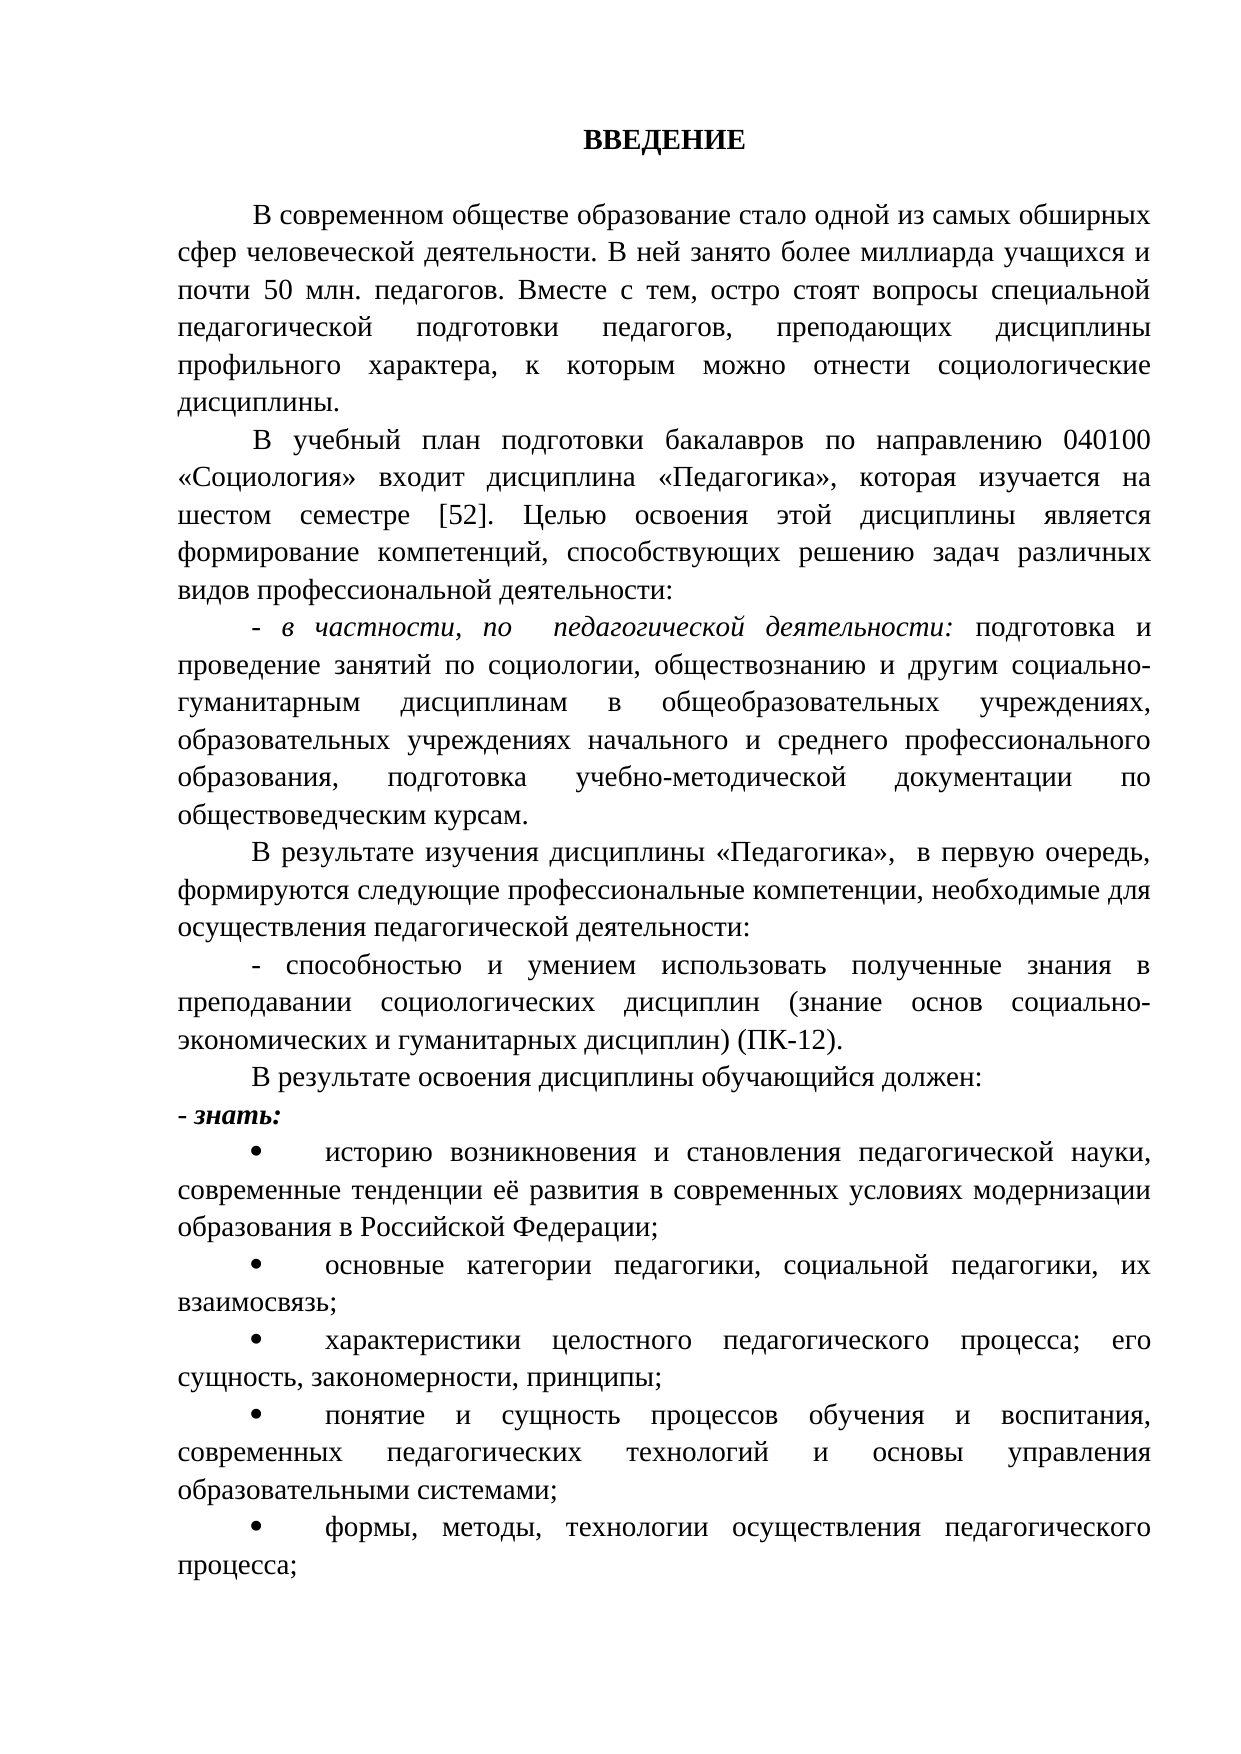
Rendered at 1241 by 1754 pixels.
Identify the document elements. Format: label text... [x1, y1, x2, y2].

list историю возникновения и становления педагогической науки, современные тенденции её развития в современных условиях модернизации образования в Российской Федерации; [177, 1131, 1152, 1243]
text - в частности, по педагогической деятельности: подготовка и проведение занятий по социологии, обществознанию и другим социально-гуманитарным дисциплинам в общеобразовательных учреждениях, образовательных учреждениях начального и среднего профессионального образования, подготовка учебно-методической документации по обществоведческим курсам. [177, 606, 1152, 831]
text - способностью и умением использовать полученные знания в преподавании социологических дисциплин (знание основ социально-экономических и гуманитарных дисциплин) (ПК-12). [177, 943, 1152, 1056]
text В современном обществе образование стало одной из самых обширных сфер человеческой деятельности. В ней занято более миллиарда учащихся и почти 50 млн. педагогов. Вместе с тем, остро стоят вопросы специальной педагогической подготовки педагогов, преподающих дисциплины профильного характера, к которым можно отнести социологические дисциплины. [177, 193, 1152, 418]
text В учебный план подготовки бакалавров по направлению 040100 «Социология» входит дисциплина «Педагогика», которая изучается на шестом семестре [52]. Целью освоения этой дисциплины является формирование компетенций, способствующих решению задач различных видов профессиональной деятельности: [177, 418, 1152, 606]
list основные категории педагогики, социальной педагогики, их взаимосвязь; [177, 1243, 1152, 1318]
text В результате изучения дисциплины «Педагогика», в первую очередь, формируются следующие профессиональные компетенции, необходимые для осуществления педагогической деятельности: [177, 831, 1152, 943]
list понятие и сущность процессов обучения и воспитания, современных педагогических технологий и основы управления образовательными системами; [177, 1393, 1152, 1506]
subtitle ВВЕДЕНИЕ [177, 118, 1152, 156]
list характеристики целостного педагогического процесса; его сущность, закономерности, принципы; [177, 1318, 1152, 1393]
text В результате освоения дисциплины обучающийся должен: [177, 1056, 1152, 1093]
text - знать: [177, 1093, 1152, 1131]
list формы, методы, технологии осуществления педагогического процесса; [177, 1506, 1152, 1581]
